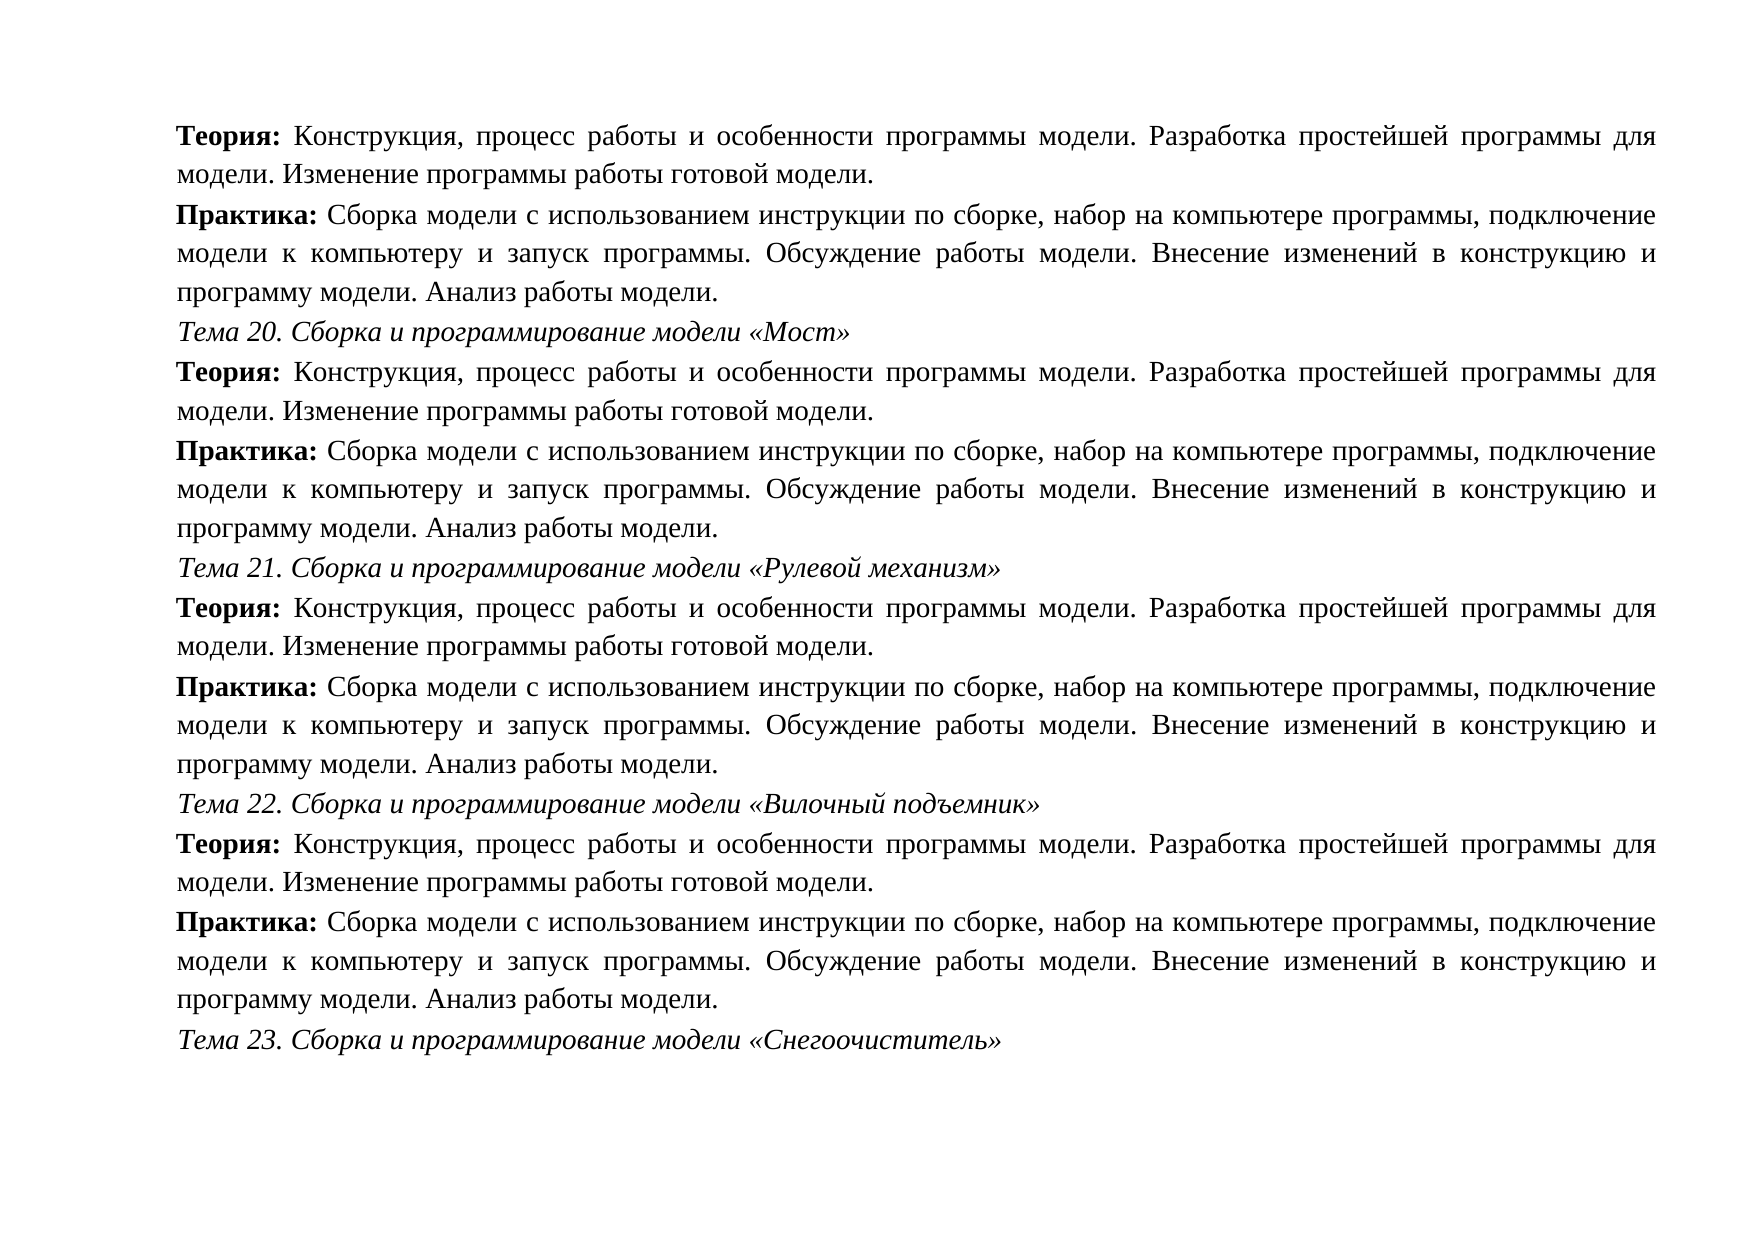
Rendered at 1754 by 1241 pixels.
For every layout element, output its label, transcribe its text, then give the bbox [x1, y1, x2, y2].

text Тема 20. Сборка и программирование модели «Мост» [177, 314, 1657, 347]
text Тема 22. Сборка и программирование модели «Вилочный подъемник» [177, 786, 1655, 819]
text Тема 21. Сборка и программирование модели «Рулевой механизм» [177, 550, 1656, 583]
text Тема 23. Сборка и программирование модели «Снегоочиститель» [177, 1022, 1656, 1055]
